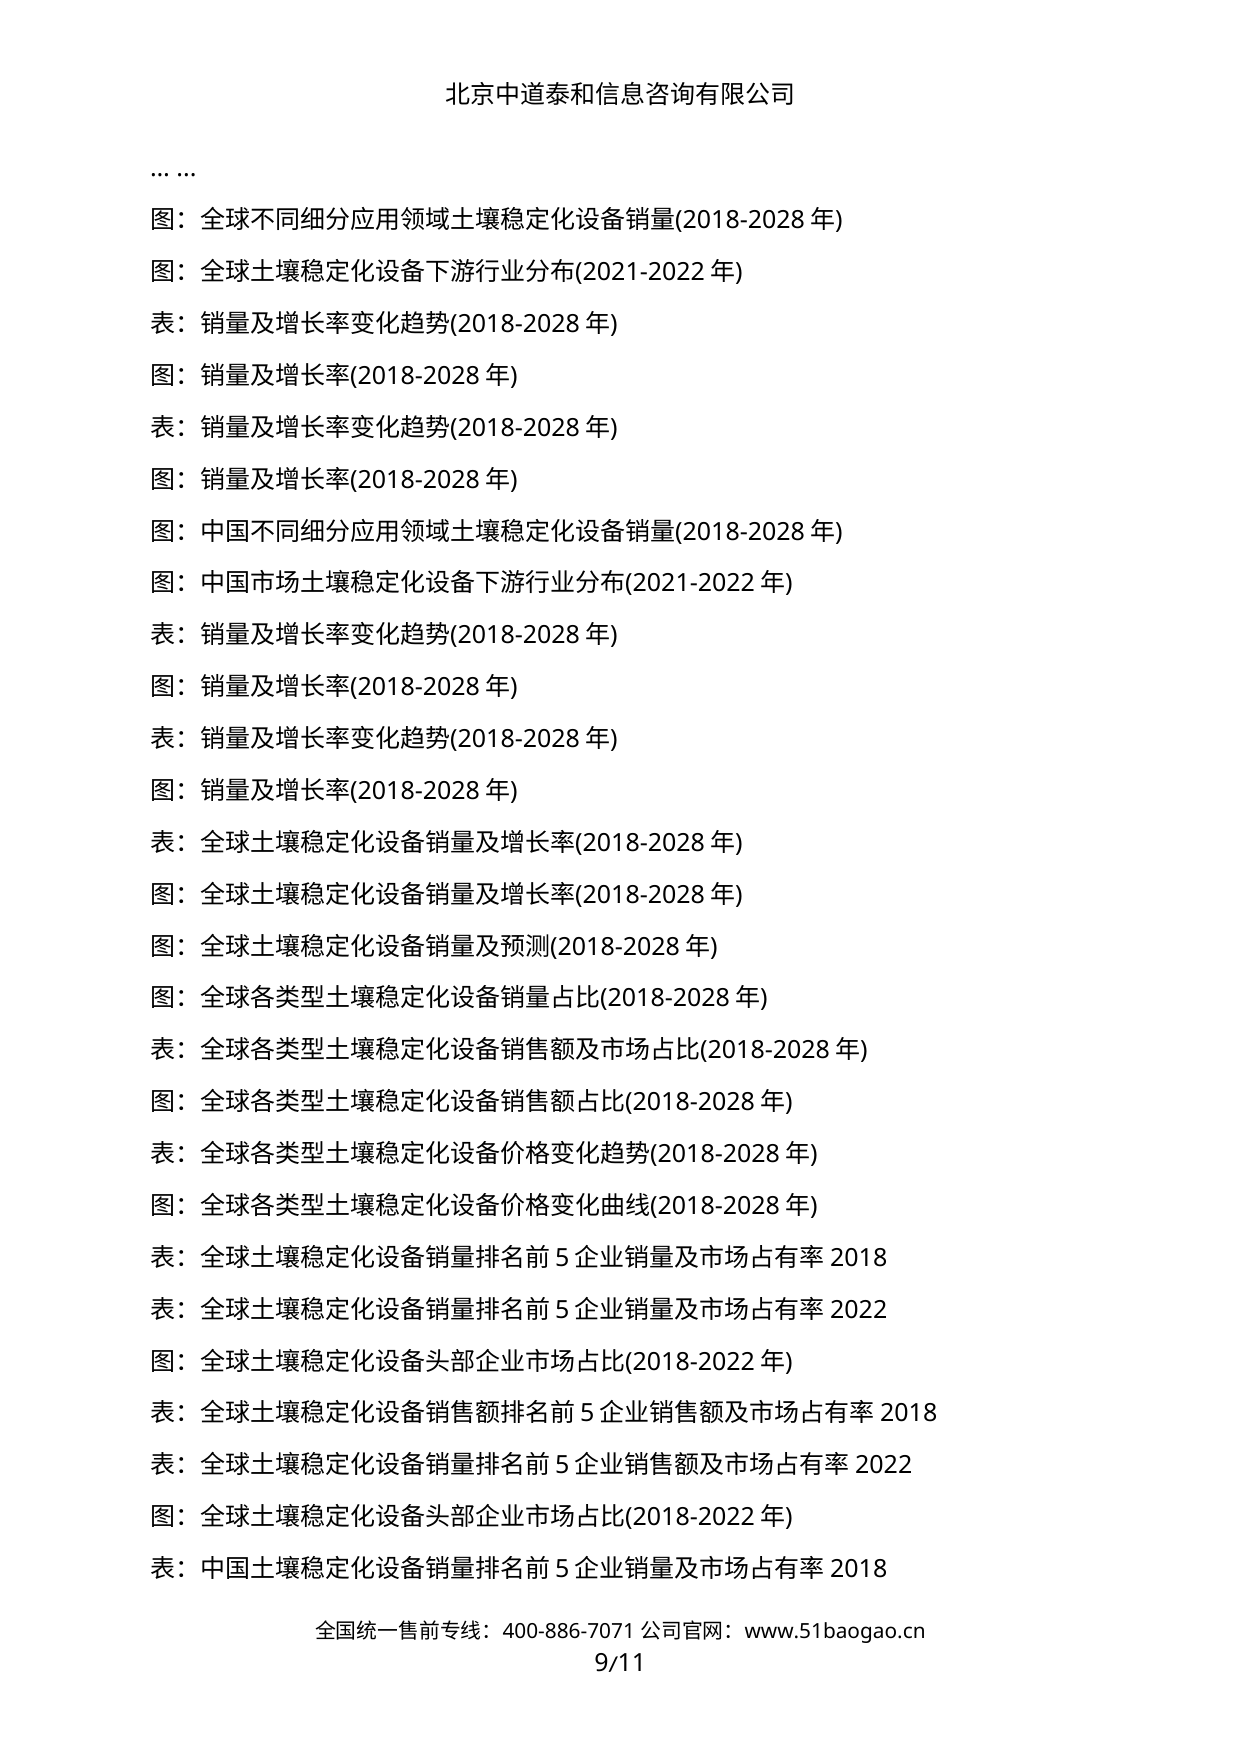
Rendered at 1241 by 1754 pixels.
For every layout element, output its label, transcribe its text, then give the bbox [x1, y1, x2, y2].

text 图：全球土壤稳定化设备下游行业分布(2021-2022年) [150, 252, 1090, 288]
text 表：全球各类型土壤稳定化设备价格变化趋势(2018-2028年) [150, 1133, 1090, 1170]
text 图：全球土壤稳定化设备销量及预测(2018-2028年) [150, 926, 1090, 962]
text 表：销量及增长率变化趋势(2018-2028年) [150, 303, 1090, 340]
text 表：全球土壤稳定化设备销量排名前5企业销量及市场占有率 2022 [150, 1289, 1090, 1325]
text 表：中国土壤稳定化设备销量排名前5企业销量及市场占有率 2018 [150, 1548, 1090, 1585]
text 表：全球土壤稳定化设备销量及增长率(2018-2028年) [150, 822, 1090, 858]
text 图：全球各类型土壤稳定化设备销售额占比(2018-2028年) [150, 1082, 1090, 1118]
text 图：全球各类型土壤稳定化设备销量占比(2018-2028年) [150, 978, 1090, 1014]
text 图：全球不同细分应用领域土壤稳定化设备销量(2018-2028年) [150, 200, 1090, 236]
text 表：全球土壤稳定化设备销售额排名前5企业销售额及市场占有率 2018 [150, 1393, 1090, 1429]
text 图：中国不同细分应用领域土壤稳定化设备销量(2018-2028年) [150, 511, 1090, 547]
text 表：销量及增长率变化趋势(2018-2028年) [150, 718, 1090, 755]
text 图：中国市场土壤稳定化设备下游行业分布(2021-2022年) [150, 563, 1090, 599]
text 图：全球各类型土壤稳定化设备价格变化曲线(2018-2028年) [150, 1185, 1090, 1222]
text 表：全球土壤稳定化设备销量排名前5企业销量及市场占有率 2018 [150, 1237, 1090, 1273]
text 图：全球土壤稳定化设备头部企业市场占比(2018-2022年) [150, 1497, 1090, 1533]
text 表：全球土壤稳定化设备销量排名前5企业销售额及市场占有率 2022 [150, 1445, 1090, 1481]
text 图：全球土壤稳定化设备头部企业市场占比(2018-2022年) [150, 1341, 1090, 1377]
text 图：销量及增长率(2018-2028年) [150, 459, 1090, 495]
text 表：销量及增长率变化趋势(2018-2028年) [150, 407, 1090, 443]
text 表：全球各类型土壤稳定化设备销售额及市场占比(2018-2028年) [150, 1030, 1090, 1066]
text 图：销量及增长率(2018-2028年) [150, 667, 1090, 703]
text 图：销量及增长率(2018-2028年) [150, 770, 1090, 807]
text 表：销量及增长率变化趋势(2018-2028年) [150, 615, 1090, 651]
text 图：销量及增长率(2018-2028年) [150, 355, 1090, 392]
text 图：全球土壤稳定化设备销量及增长率(2018-2028年) [150, 874, 1090, 910]
text … ... [150, 150, 1090, 184]
